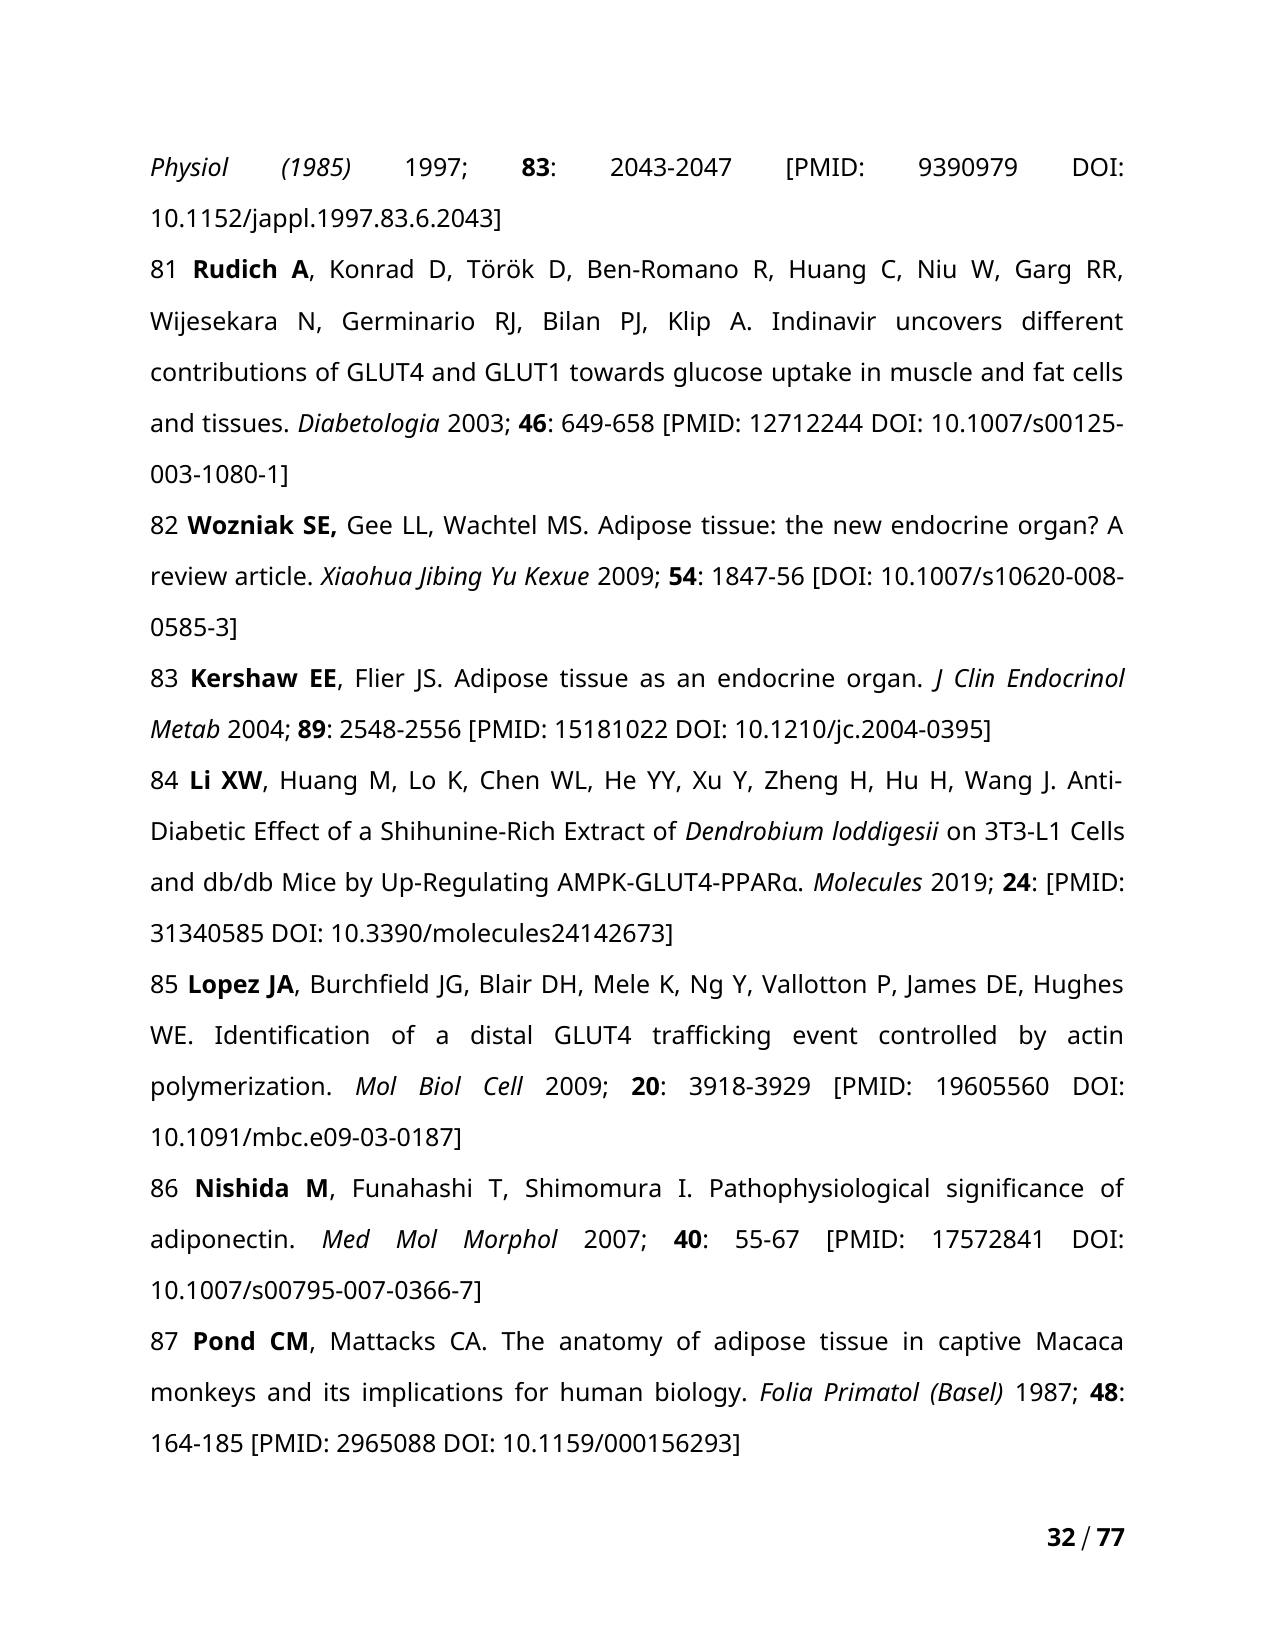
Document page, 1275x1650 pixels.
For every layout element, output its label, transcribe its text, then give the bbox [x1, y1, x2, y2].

text 85 Lopez JA, Burchfield JG, Blair DH, Mele K, Ng Y, Vallotton P, James DE, Hughes WE. Identification of a distal GLUT4 trafficking event controlled by actin polymerization. Mol Biol Cell 2009; 20: 3918-3929 [PMID: 19605560 DOI: 10.1091/mbc.e09-03-0187] [150, 967, 1125, 1154]
text 82 Wozniak SE, Gee LL, Wachtel MS. Adipose tissue: the new endocrine organ? A review article. Xiaohua Jibing Yu Kexue 2009; 54: 1847-56 [DOI: 10.1007/s10620-008-0585-3] [150, 507, 1125, 643]
text 86 Nishida M, Funahashi T, Shimomura I. Pathophysiological significance of adiponectin. Med Mol Morphol 2007; 40: 55-67 [PMID: 17572841 DOI: 10.1007/s00795-007-0366-7] [150, 1171, 1125, 1307]
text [150, 150, 1125, 235]
text 87 Pond CM, Mattacks CA. The anatomy of adipose tissue in captive Macaca monkeys and its implications for human biology. Folia Primatol (Basel) 1987; 48: 164-185 [PMID: 2965088 DOI: 10.1159/000156293] [150, 1324, 1125, 1460]
text 81 Rudich A, Konrad D, Török D, Ben-Romano R, Huang C, Niu W, Garg RR, Wijesekara N, Germinario RJ, Bilan PJ, Klip A. Indinavir uncovers different contributions of GLUT4 and GLUT1 towards glucose uptake in muscle and fat cells and tissues. Diabetologia 2003; 46: 649-658 [PMID: 12712244 DOI: 10.1007/s00125-003-1080-1] [150, 252, 1125, 490]
text 84 Li XW, Huang M, Lo K, Chen WL, He YY, Xu Y, Zheng H, Hu H, Wang J. Anti-Diabetic Effect of a Shihunine-Rich Extract of Dendrobium loddigesii on 3T3-L1 Cells and db/db Mice by Up-Regulating AMPK-GLUT4-PPARα. Molecules 2019; 24: [PMID: 31340585 DOI: 10.3390/molecules24142673] [150, 762, 1125, 950]
text 83 Kershaw EE, Flier JS. Adipose tissue as an endocrine organ. J Clin Endocrinol Metab 2004; 89: 2548-2556 [PMID: 15181022 DOI: 10.1210/jc.2004-0395] [150, 660, 1125, 746]
